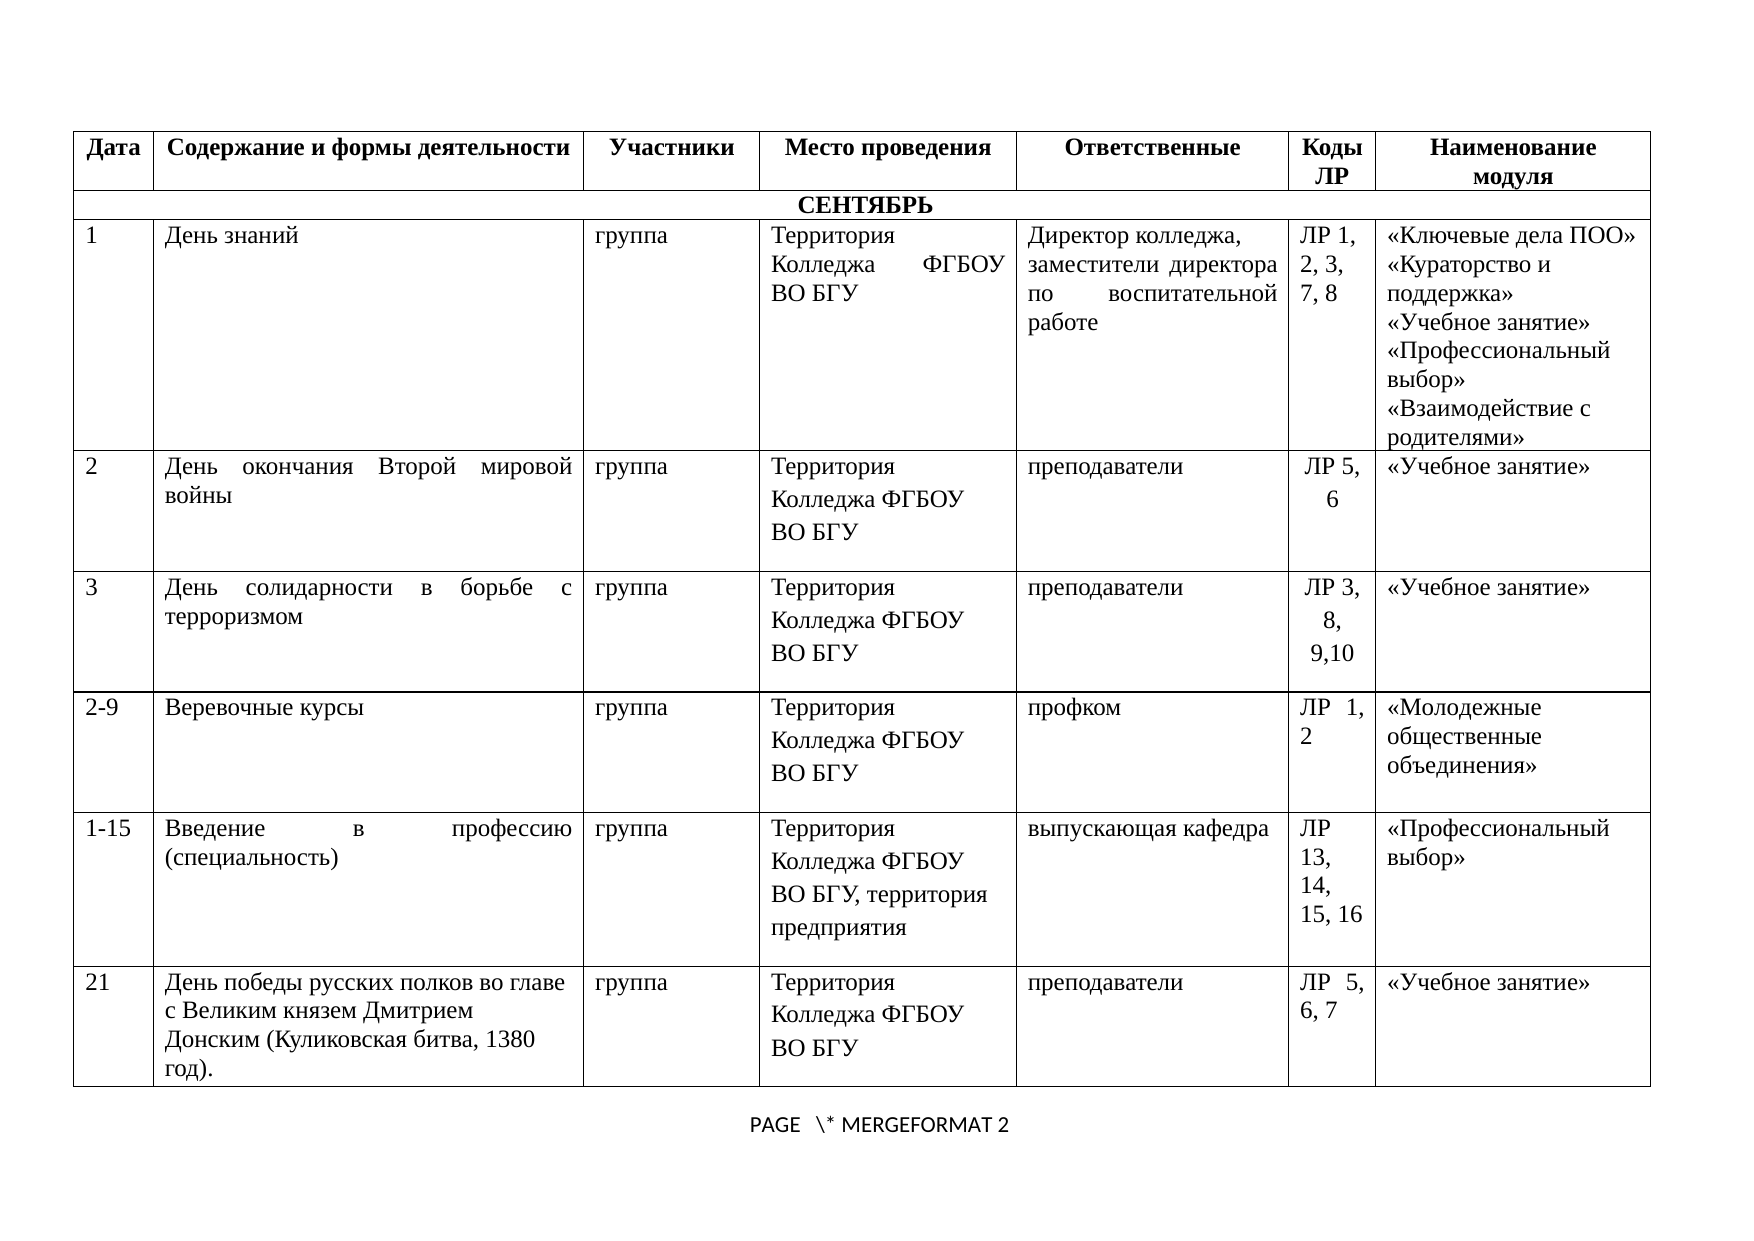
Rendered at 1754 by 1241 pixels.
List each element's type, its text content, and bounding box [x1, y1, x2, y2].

table_cell 2 [74, 451, 153, 571]
table_cell группа [584, 220, 759, 450]
table_cell 1 [74, 220, 153, 450]
table_cell День солидарности в борьбе с терроризмом [154, 572, 583, 691]
table_cell ЛР 1, 2 [1289, 693, 1375, 812]
table_cell СЕНТЯБРЬ [74, 191, 1650, 219]
table_cell 2-9 [74, 693, 153, 812]
table_cell 3 [74, 572, 153, 691]
table_cell Территория Колледжа ФГБОУ ВО БГУ [760, 451, 1016, 571]
table_header Дата [74, 132, 153, 189]
table_header Участники [584, 132, 759, 189]
table_cell группа [584, 967, 759, 1086]
table_cell Территория Колледжа ФГБОУ ВО БГУ [760, 572, 1016, 691]
table_cell преподаватели [1017, 572, 1288, 691]
table_cell выпускающая кафедра [1017, 813, 1288, 966]
table_header Коды ЛР [1289, 132, 1375, 189]
table_cell ЛР 13, 14, 15, 16 [1289, 813, 1375, 966]
table_header Ответственные [1017, 132, 1288, 189]
table_header Содержание и формы деятельности [154, 132, 583, 189]
table_cell Введение в профессию (специальность) [154, 813, 583, 966]
table_cell «Ключевые дела ПОО» «Кураторство и поддержка» «Учебное занятие» «Профессиональный выбор» «Взаимодействие с родителями» [1376, 220, 1650, 450]
table_header Место проведения [760, 132, 1016, 189]
table_cell День знаний [154, 220, 583, 450]
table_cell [760, 967, 1016, 1086]
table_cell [154, 967, 583, 1086]
table_cell «Профессиональный выбор» [1376, 813, 1650, 966]
table_cell «Учебное занятие» [1376, 451, 1650, 571]
table_cell Территория Колледжа ФГБОУ ВО БГУ [760, 693, 1016, 812]
table_cell ЛР 5, 6, 7 [1289, 967, 1375, 1086]
table_cell «Молодежные общественные объединения» [1376, 693, 1650, 812]
table_cell Директор колледжа, заместители директора по воспитательной работе [1017, 220, 1288, 450]
table_cell Территория Колледжа ФГБОУ ВО БГУ [760, 220, 1016, 450]
table_cell «Учебное занятие» [1376, 572, 1650, 691]
table_cell группа [584, 451, 759, 571]
table_header Наименование модуля [1376, 132, 1650, 189]
table_cell группа [584, 572, 759, 691]
table_cell «Учебное занятие» [1376, 967, 1650, 1086]
table_cell ЛР 1, 2, 3, 7, 8 [1289, 220, 1375, 450]
table_cell группа [584, 813, 759, 966]
table_cell преподаватели [1017, 967, 1288, 1086]
table_cell преподаватели [1017, 451, 1288, 571]
table_cell Территория Колледжа ФГБОУ ВО БГУ, территория предприятия [760, 813, 1016, 966]
table_cell группа [584, 693, 759, 812]
table_cell профком [1017, 693, 1288, 812]
table_cell День окончания Второй мировой войны [154, 451, 583, 571]
table_cell 21 [74, 967, 153, 1086]
table_cell ЛР 5, 6 [1289, 451, 1375, 571]
table_cell ЛР 3, 8, 9,10 [1289, 572, 1375, 691]
table_cell 1-15 [74, 813, 153, 966]
table_cell Веревочные курсы [154, 693, 583, 812]
